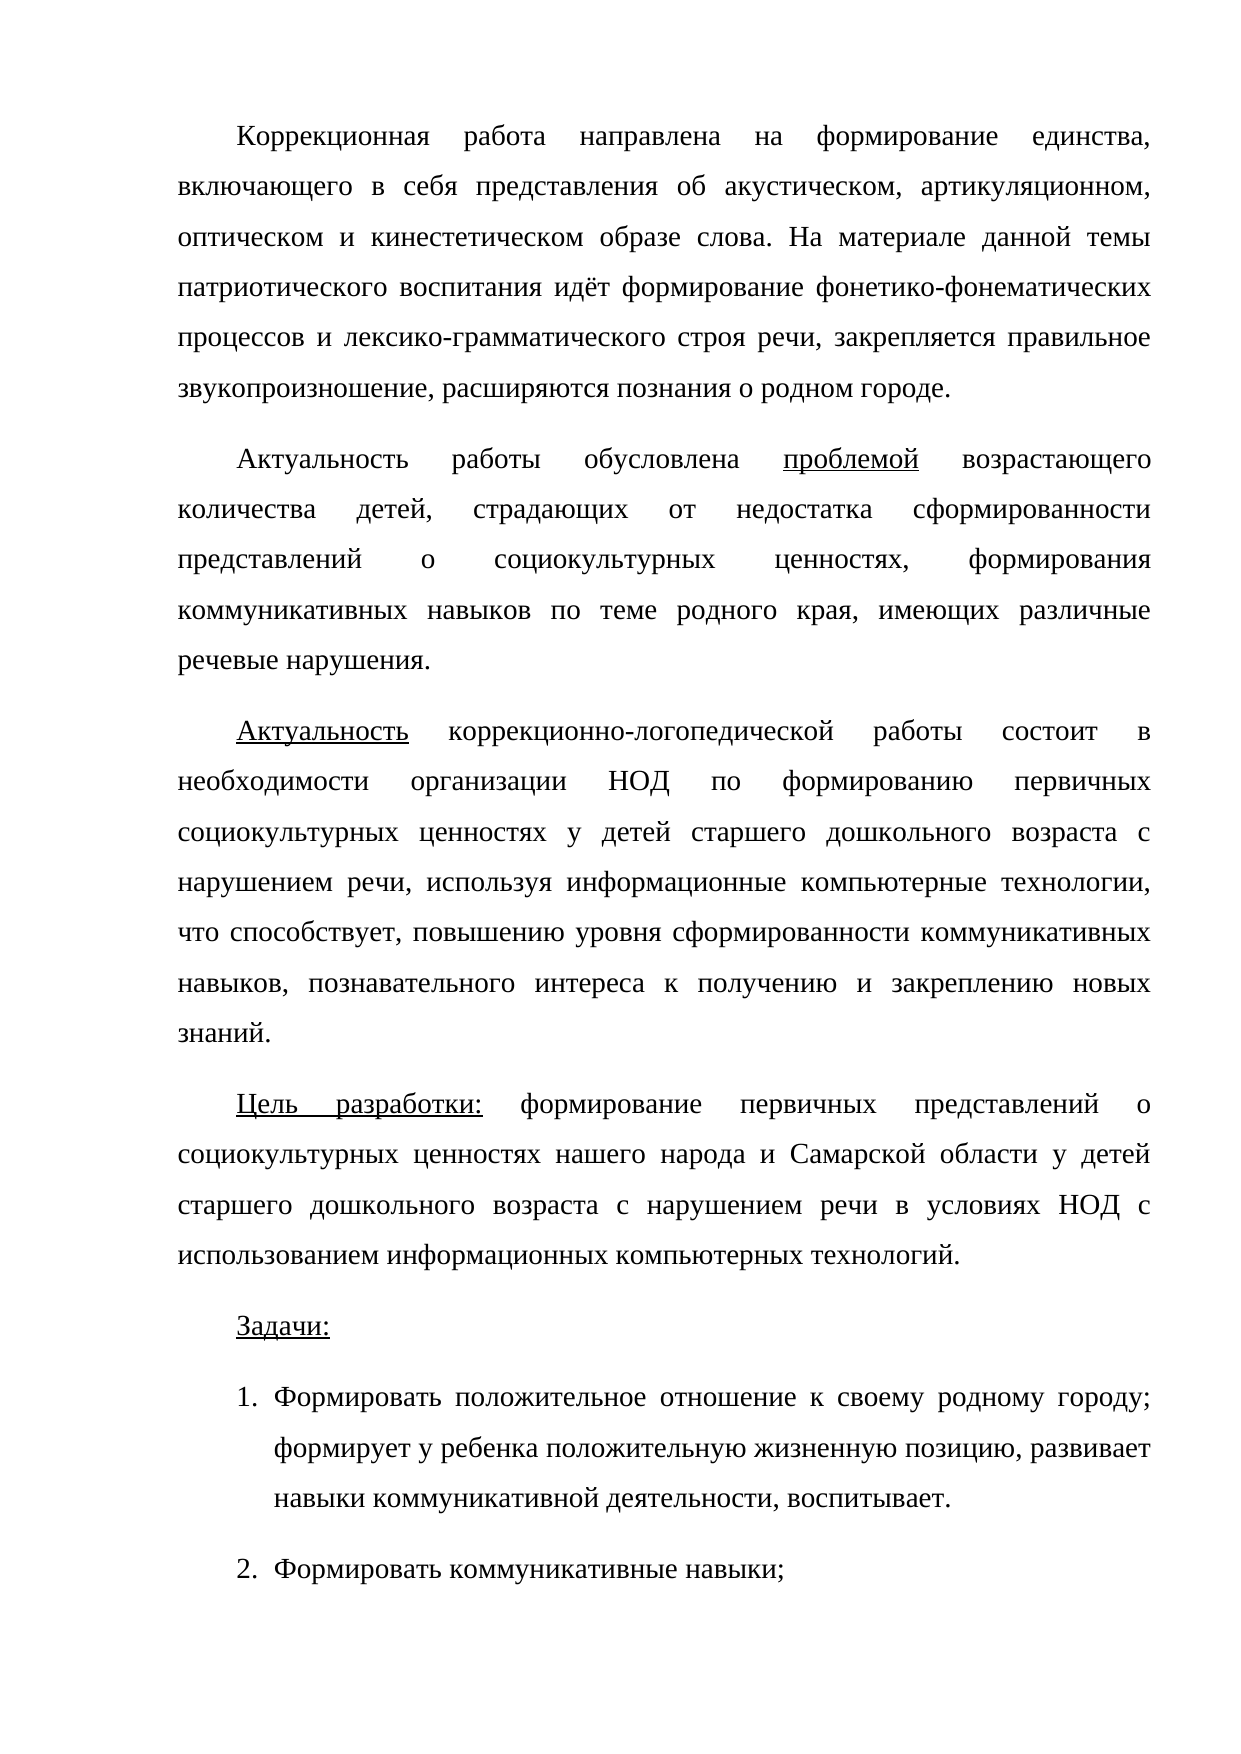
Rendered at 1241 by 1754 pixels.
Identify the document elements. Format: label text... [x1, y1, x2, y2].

list Формировать положительное отношение к своему родному городу; формирует у ребенка положительную жизненную позицию, развивает навыки коммуникативной деятельности, воспитывает. [236, 1379, 1152, 1514]
list Формировать коммуникативные навыки; [236, 1551, 1152, 1585]
text Задачи: [177, 1308, 1152, 1342]
text Актуальность работы обусловлена проблемой возрастающего количества детей, страдающих от недостатка сформированности представлений о социокультурных ценностях, формирования коммуникативных навыков по теме родного края, имеющих различные речевые нарушения. [177, 441, 1152, 676]
text Актуальность коррекционно-логопедической работы состоит в необходимости организации НОД по формированию первичных социокультурных ценностях у детей старшего дошкольного возраста с нарушением речи, используя информационные компьютерные технологии, что способствует, повышению уровня сформированности коммуникативных навыков, познавательного интереса к получению и закреплению новых знаний. [177, 713, 1152, 1049]
text Коррекционная работа направлена на формирование единства, включающего в себя представления об акустическом, артикуляционном, оптическом и кинестетическом образе слова. На материале данной темы патриотического воспитания идёт формирование фонетико-фонематических процессов и лексико-грамматического строя речи, закрепляется правильное звукопроизношение, расширяются познания о родном городе. [177, 118, 1152, 403]
text Цель разработки: формирование первичных представлений о социокультурных ценностях нашего народа и Самарской области у детей старшего дошкольного возраста с нарушением речи в условиях НОД с использованием информационных компьютерных технологий. [177, 1086, 1152, 1271]
